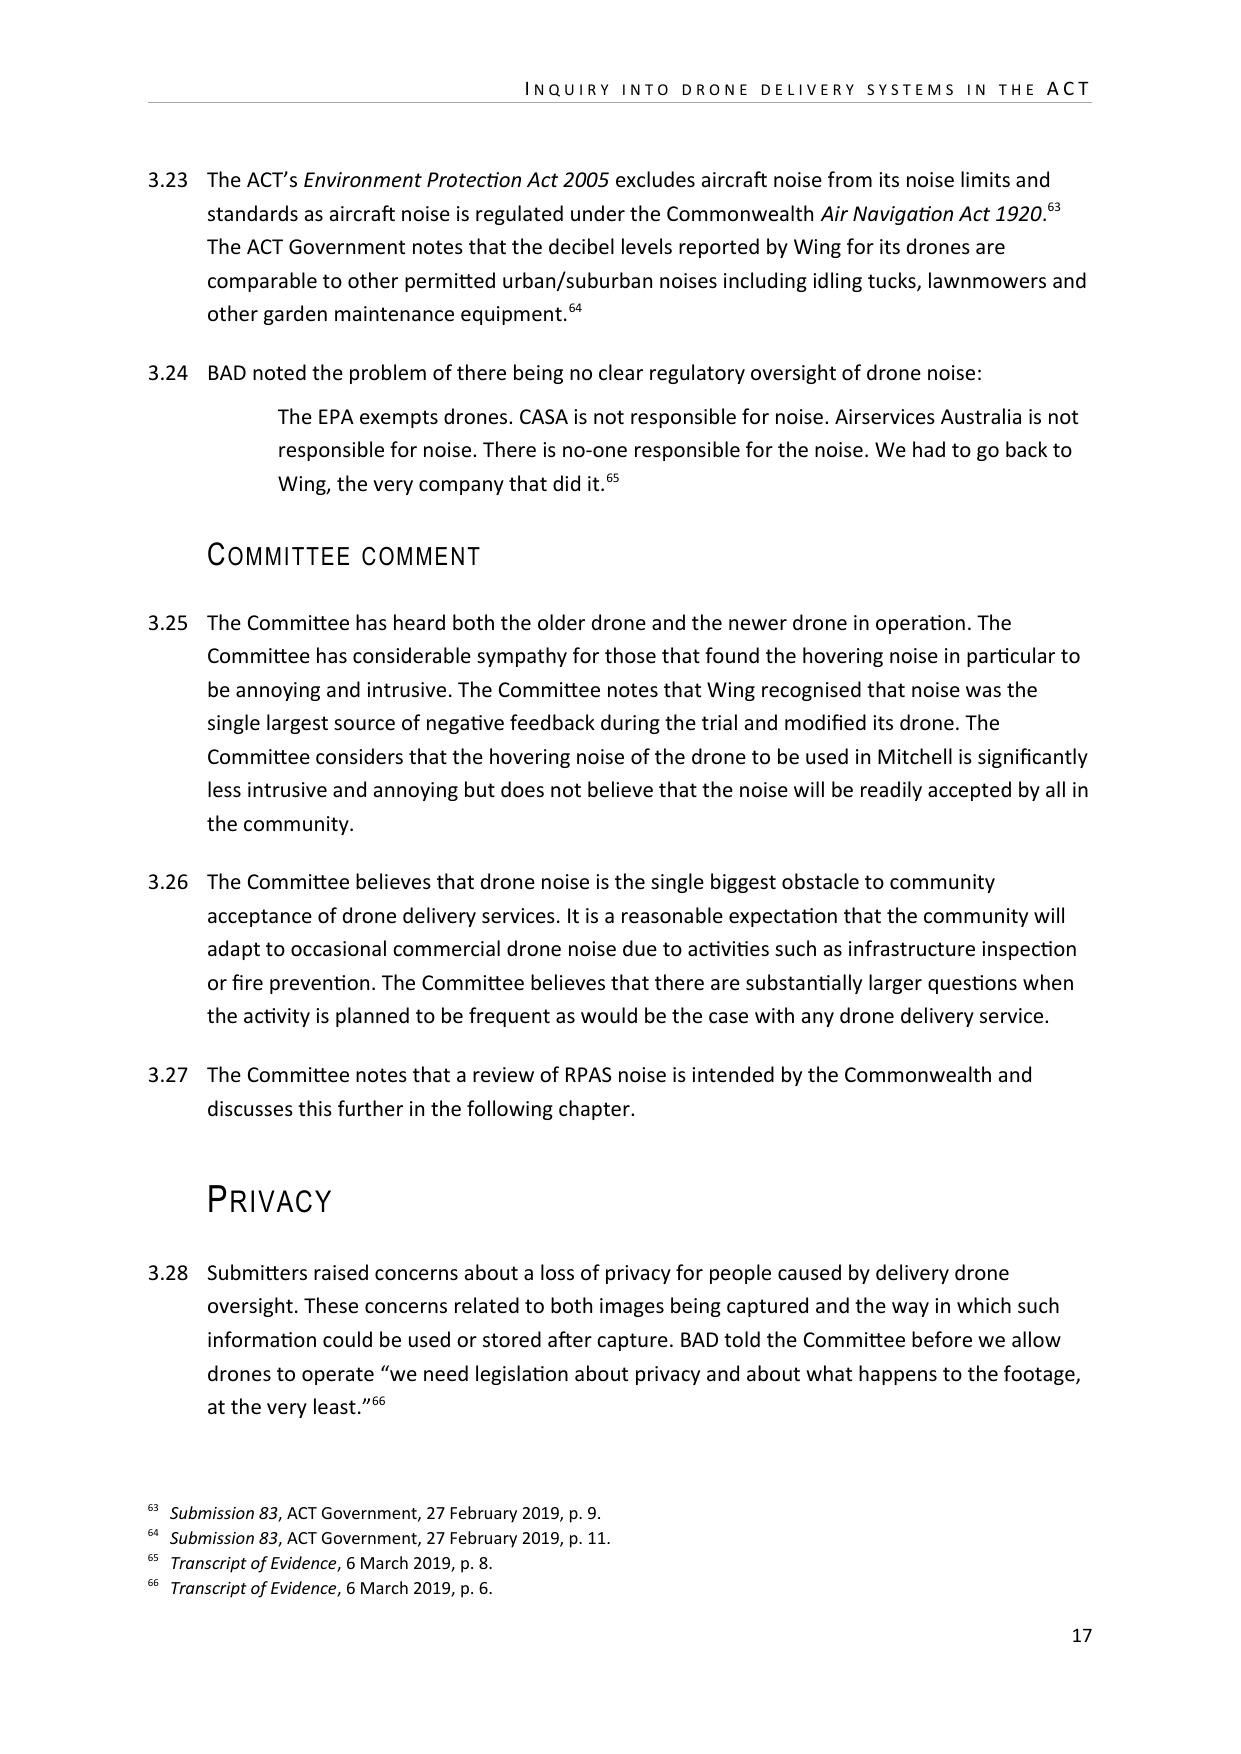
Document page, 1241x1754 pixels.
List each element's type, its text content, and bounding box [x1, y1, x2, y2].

text The Committee has heard both the older drone and the newer drone in operation. The Committee has considerable sympathy for those that found the hovering noise in particular to be annoying and intrusive. The Committee notes that Wing recognised that noise was the single largest source of negative feedback during the trial and modified its drone. The Committee considers that the hovering noise of the drone to be used in Mitchell is significantly less intrusive and annoying but does not believe that the noise will be readily accepted by all in the community. [148, 608, 1092, 837]
text BAD noted the problem of there being no clear regulatory oversight of drone noise: [148, 358, 1092, 386]
text The EPA exempts drones. CASA is not responsible for noise. Airservices Australia is not responsible for noise. There is no-one responsible for the noise. We had to go back to Wing, the very company that did it. [278, 402, 1092, 497]
subtitle Committee comment [207, 536, 1092, 572]
subtitle Privacy [207, 1177, 1092, 1220]
text The Committee believes that drone noise is the single biggest obstacle to community acceptance of drone delivery services. It is a reasonable expectation that the community will adapt to occasional commercial drone noise due to activities such as infrastructure inspection or fire prevention. The Committee believes that there are substantially larger questions when the activity is planned to be frequent as would be the case with any drone delivery service. [148, 867, 1092, 1029]
text The ACT’s Environment Protection Act 2005 excludes aircraft noise from its noise limits and standards as aircraft noise is regulated under the Commonwealth Air Navigation Act 1920. The ACT Government notes that the decibel levels reported by Wing for its drones are comparable to other permitted urban/suburban noises including idling tucks, lawnmowers and other garden maintenance equipment. [148, 165, 1092, 328]
text Submitters raised concerns about a loss of privacy for people caused by delivery drone oversight. These concerns related to both images being captured and the way in which such information could be used or stored after capture. BAD told the Committee before we allow drones to operate “we need legislation about privacy and about what happens to the footage, at the very least.” [148, 1258, 1092, 1420]
text The Committee notes that a review of RPAS noise is intended by the Commonwealth and discusses this further in the following chapter. [148, 1060, 1092, 1122]
